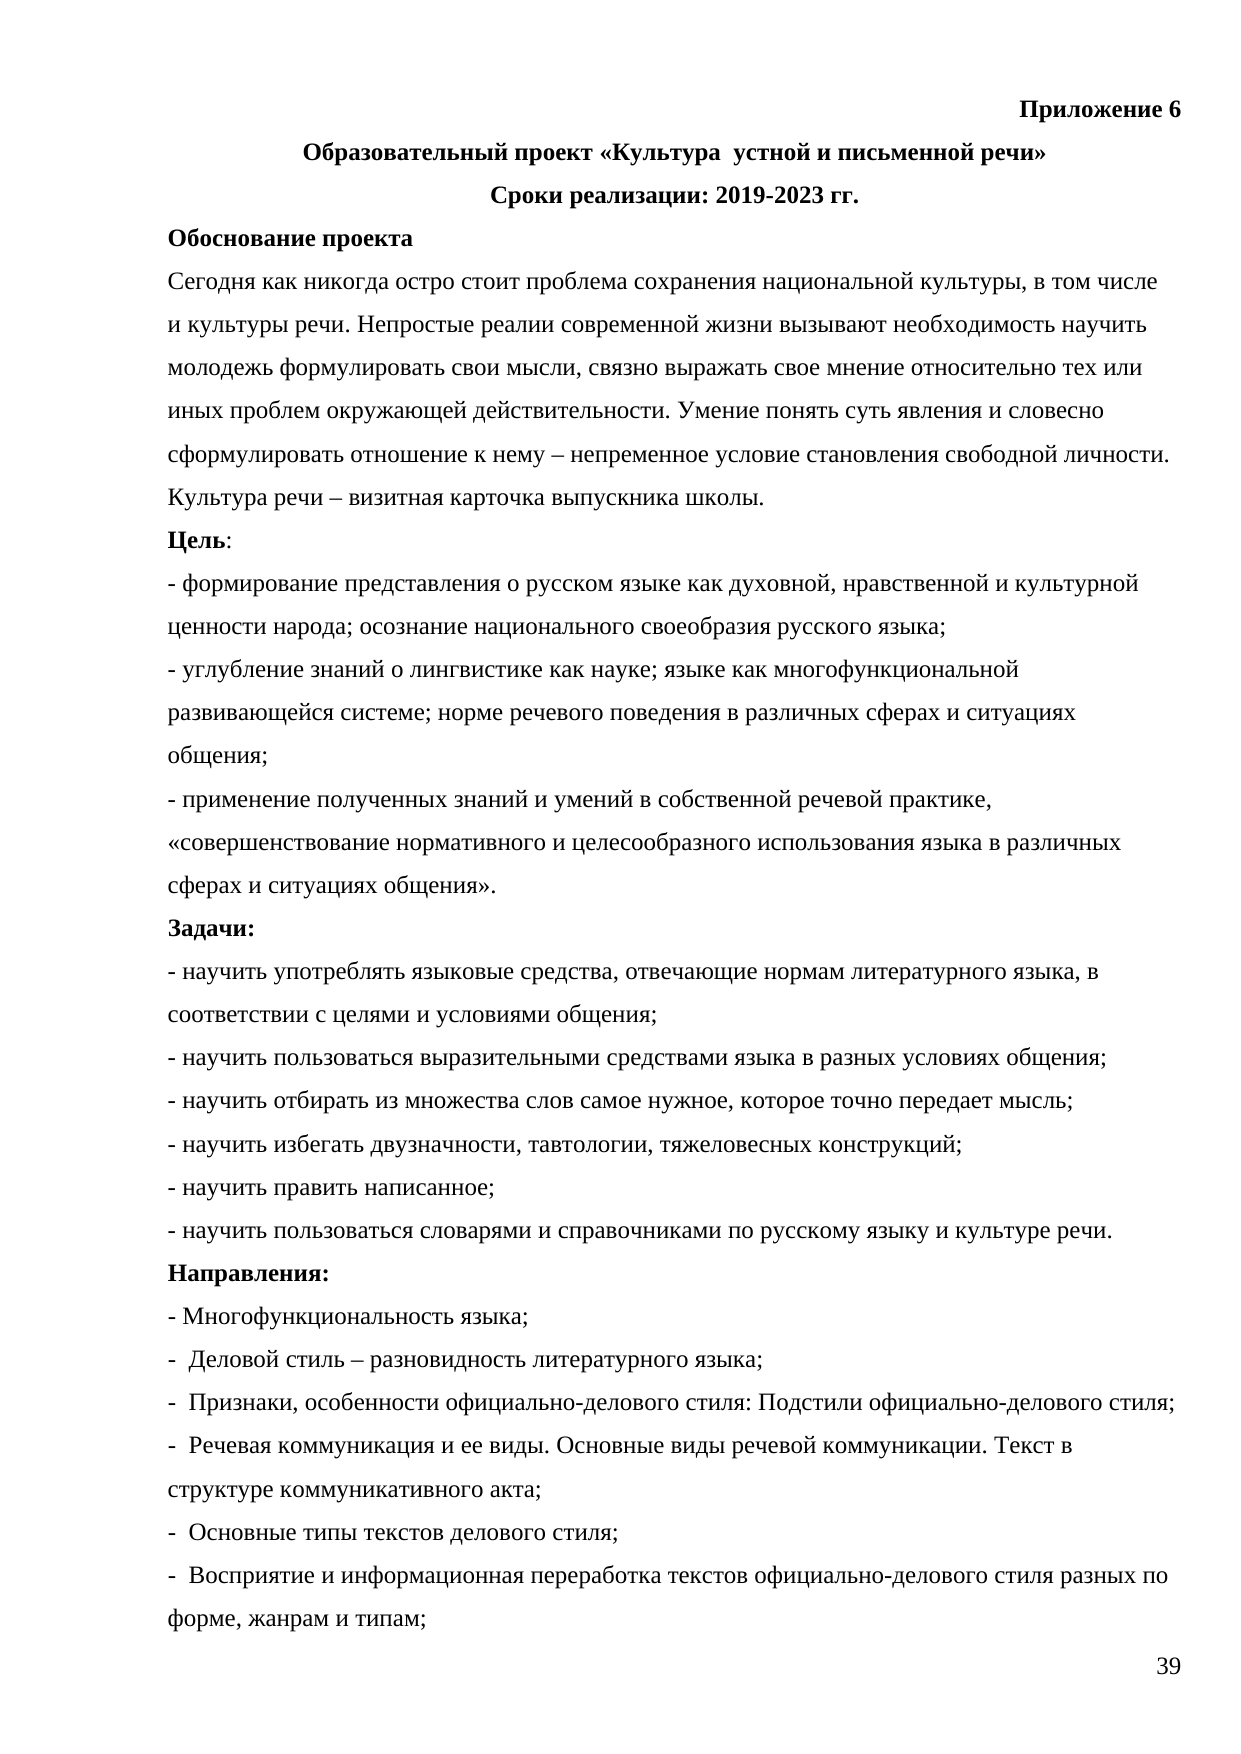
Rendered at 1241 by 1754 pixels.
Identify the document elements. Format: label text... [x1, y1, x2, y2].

text - Признаки, особенности официально-делового стиля: Подстили официально-делового стиля; [167, 1387, 1181, 1416]
text - Восприятие и информационная переработка текстов официально-делового стиля разных по форме, жанрам и типам; [167, 1560, 1181, 1632]
text Цель: [167, 525, 1181, 554]
text - научить употреблять языковые средства, отвечающие нормам литературного языка, в соответствии с целями и условиями общения; [167, 956, 1181, 1028]
text - научить пользоваться словарями и справочниками по русскому языку и культуре речи. [94, 1215, 1181, 1244]
text - углубление знаний о лингвистике как науке; языке как многофункциональной развивающейся системе; норме речевого поведения в различных сферах и ситуациях общения; [167, 654, 1181, 769]
text - Деловой стиль – разновидность литературного языка; [167, 1344, 1181, 1373]
title Образовательный проект «Культура устной и письменной речи» [94, 137, 1181, 166]
text - Основные типы текстов делового стиля; [167, 1517, 1181, 1546]
text - научить избегать двузначности, тавтологии, тяжеловесных конструкций; [94, 1129, 1181, 1157]
text Приложение 6 [94, 94, 1181, 122]
text Обоснование проекта [94, 223, 1181, 252]
text - применение полученных знаний и умений в собственной речевой практике, «совершенствование нормативного и целесообразного использования языка в различных сферах и ситуациях общения». [167, 784, 1181, 899]
text - научить отбирать из множества слов самое нужное, которое точно передает мысль; [94, 1086, 1181, 1114]
text Сегодня как никогда остро стоит проблема сохранения национальной культуры, в том числе и культуры речи. Непростые реалии современной жизни вызывают необходимость научить молодежь формулировать свои мысли, связно выражать свое мнение относительно тех или иных проблем окружающей действительности. Умение понять суть явления и словесно сформулировать отношение к нему – непременное условие становления свободной личности. Культура речи – визитная карточка выпускника школы. [167, 266, 1181, 511]
text - научить править написанное; [94, 1172, 1181, 1201]
text - формирование представления о русском языке как духовной, нравственной и культурной ценности народа; осознание национального своеобразия русского языка; [167, 568, 1181, 640]
text - Речевая коммуникация и ее виды. Основные виды речевой коммуникации. Текст в структуре коммуникативного акта; [167, 1431, 1181, 1502]
text Направления: [167, 1258, 1181, 1287]
text Сроки реализации: 2019-2023 гг. [94, 180, 1181, 209]
text - Многофункциональность языка; [167, 1301, 1181, 1330]
text - научить пользоваться выразительными средствами языка в разных условиях общения; [94, 1042, 1181, 1071]
title Задачи: [94, 913, 1181, 942]
